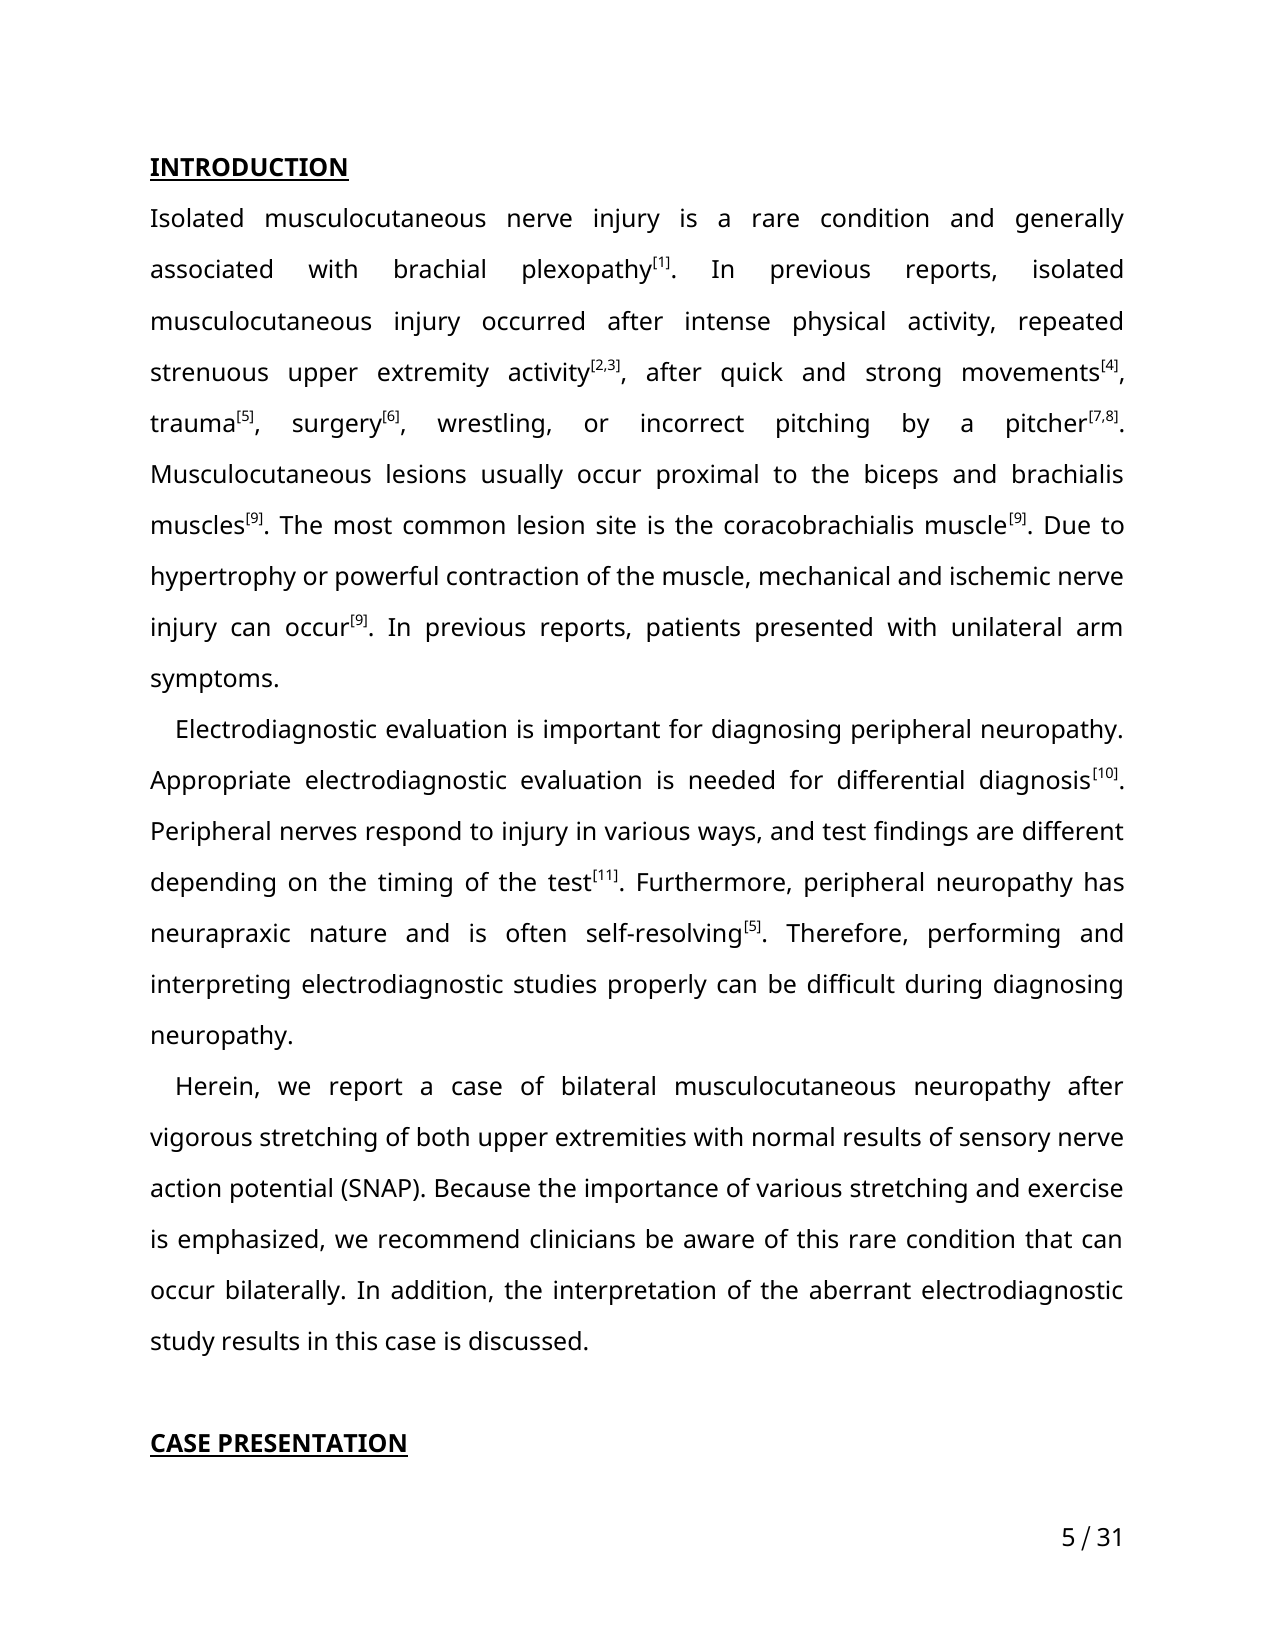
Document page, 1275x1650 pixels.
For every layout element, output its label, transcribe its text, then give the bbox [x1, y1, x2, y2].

text Electrodiagnostic evaluation is important for diagnosing peripheral neuropathy. Appropriate electrodiagnostic evaluation is needed for differential diagnosis[10]. Peripheral nerves respond to injury in various ways, and test findings are different depending on the timing of the test[11]. Furthermore, peripheral neuropathy has neurapraxic nature and is often self-resolving[5]. Therefore, performing and interpreting electrodiagnostic studies properly can be difficult during diagnosing neuropathy. [150, 711, 1125, 1052]
text Isolated musculocutaneous nerve injury is a rare condition and generally associated with brachial plexopathy[1]. In previous reports, isolated musculocutaneous injury occurred after intense physical activity, repeated strenuous upper extremity activity[2,3], after quick and strong movements[4], trauma[5], surgery[6], wrestling, or incorrect pitching by a pitcher[7,8]. Musculocutaneous lesions usually occur proximal to the biceps and brachialis muscles[9]. The most common lesion site is the coracobrachialis muscle[9]. Due to hypertrophy or powerful contraction of the muscle, mechanical and ischemic nerve injury can occur[9]. In previous reports, patients presented with unilateral arm symptoms. [150, 201, 1125, 694]
text Herein, we report a case of bilateral musculocutaneous neuropathy after vigorous stretching of both upper extremities with normal results of sensory nerve action potential (SNAP). Because the importance of various stretching and exercise is emphasized, we recommend clinicians be aware of this rare condition that can occur bilaterally. In addition, the interpretation of the aberrant electrodiagnostic study results in this case is discussed. [150, 1069, 1125, 1358]
text CASE PRESENTATION [150, 1426, 1125, 1460]
text INTRODUCTION [150, 150, 1125, 184]
